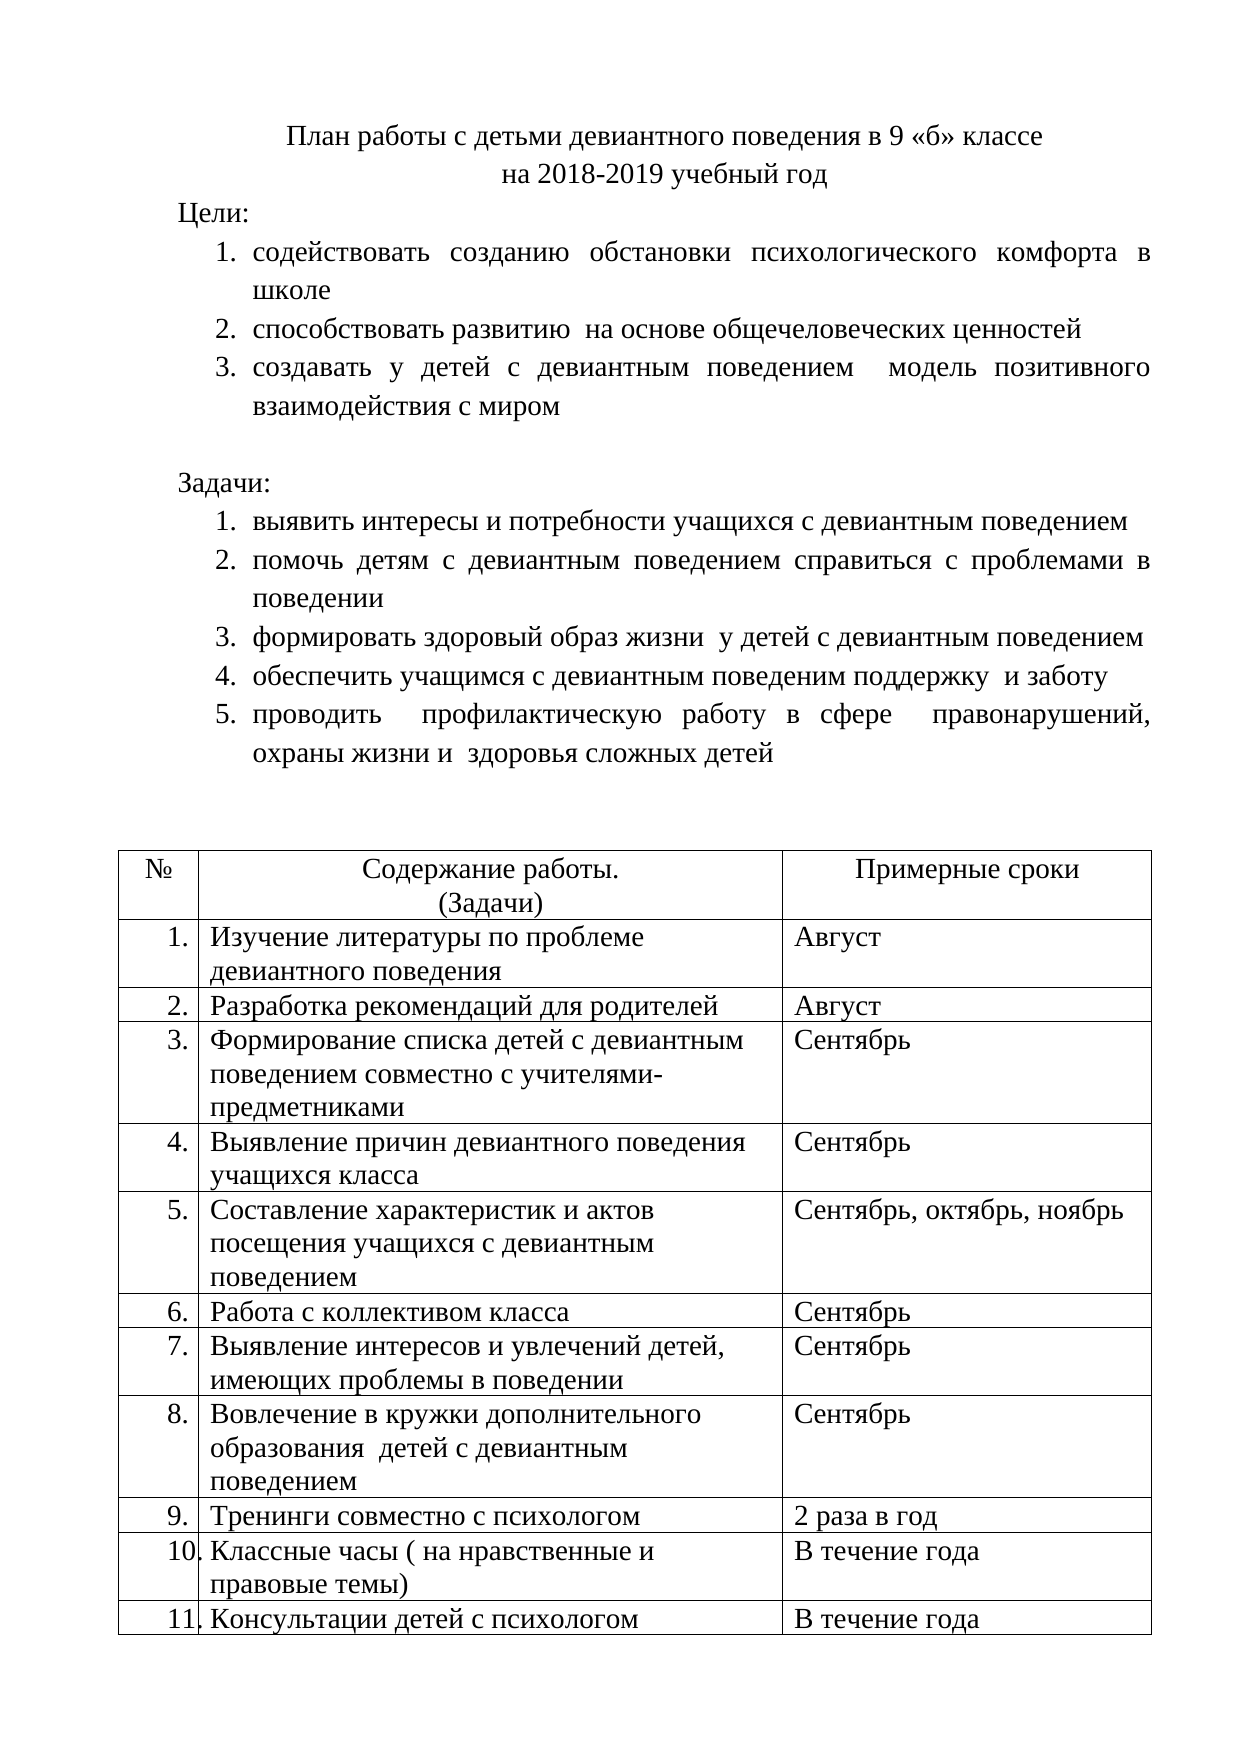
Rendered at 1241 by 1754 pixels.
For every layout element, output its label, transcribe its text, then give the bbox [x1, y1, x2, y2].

table_cell Вовлечение в кружки дополнительного образования детей с девиантным поведением [199, 1396, 782, 1497]
list выявить интересы и потребности учащихся с девиантным поведением [215, 503, 1152, 537]
table_header Примерные сроки [783, 851, 1151, 918]
table_cell 2 раза в год [783, 1498, 1151, 1532]
table_cell Выявление интересов и увлечений детей, имеющих проблемы в поведении [199, 1328, 782, 1395]
table_cell Формирование списка детей с девиантным поведением совместно с учителями- предметниками [199, 1022, 782, 1123]
table_cell Изучение литературы по проблеме девиантного поведения [199, 920, 782, 987]
table_cell Сентябрь [783, 1124, 1151, 1191]
table_cell Сентябрь [783, 1294, 1151, 1327]
text на 2018-2019 учебный год [177, 157, 1152, 190]
table_cell [119, 1396, 198, 1497]
table_cell [119, 1601, 198, 1634]
list содействовать созданию обстановки психологического комфорта в школе [215, 234, 1152, 306]
table_cell [119, 988, 198, 1021]
table_cell [119, 1328, 198, 1395]
table_cell Сентябрь [783, 1396, 1151, 1497]
table_cell [119, 1192, 198, 1293]
table_cell В течение года [783, 1533, 1151, 1600]
table_cell Выявление причин девиантного поведения учащихся класса [199, 1124, 782, 1191]
table_cell [119, 1022, 198, 1123]
table_cell [119, 920, 198, 987]
table_cell [119, 1498, 198, 1532]
list обеспечить учащимся с девиантным поведеним поддержку и заботу [215, 658, 1152, 691]
list создавать у детей с девиантным поведением модель позитивного взаимодействия с миром [215, 349, 1152, 421]
table_header Содержание работы. (Задачи) [199, 851, 782, 918]
list помочь детям с девиантным поведением справиться с проблемами в поведении [215, 542, 1152, 614]
table_cell Сентябрь [783, 1022, 1151, 1123]
text Цели: [177, 195, 1152, 229]
table_cell В течение года [783, 1601, 1151, 1634]
table_cell Разработка рекомендаций для родителей [199, 988, 782, 1021]
list формировать здоровый образ жизни у детей с девиантным поведением [215, 619, 1152, 653]
table_cell Сентябрь [783, 1328, 1151, 1395]
table_cell [119, 1294, 198, 1327]
table_cell Август [783, 920, 1151, 987]
table_cell Работа с коллективом класса [199, 1294, 782, 1327]
list проводить профилактическую работу в сфере правонарушений, охраны жизни и здоровья сложных детей [215, 696, 1152, 768]
table_cell Тренинги совместно с психологом [199, 1498, 782, 1532]
text Задачи: [177, 465, 1152, 498]
table_cell Классные часы ( на нравственные и правовые темы) [199, 1533, 782, 1600]
table_cell [119, 1124, 198, 1191]
list способствовать развитию на основе общечеловеческих ценностей [215, 311, 1152, 344]
table_cell Август [783, 988, 1151, 1021]
table_cell [119, 1533, 198, 1600]
table_cell Составление характеристик и актов посещения учащихся с девиантным поведением [199, 1192, 782, 1293]
table_header № [119, 851, 198, 918]
text План работы с детьми девиантного поведения в 9 «б» классе [177, 118, 1152, 152]
table_cell Сентябрь, октябрь, ноябрь [783, 1192, 1151, 1293]
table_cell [199, 1601, 782, 1634]
